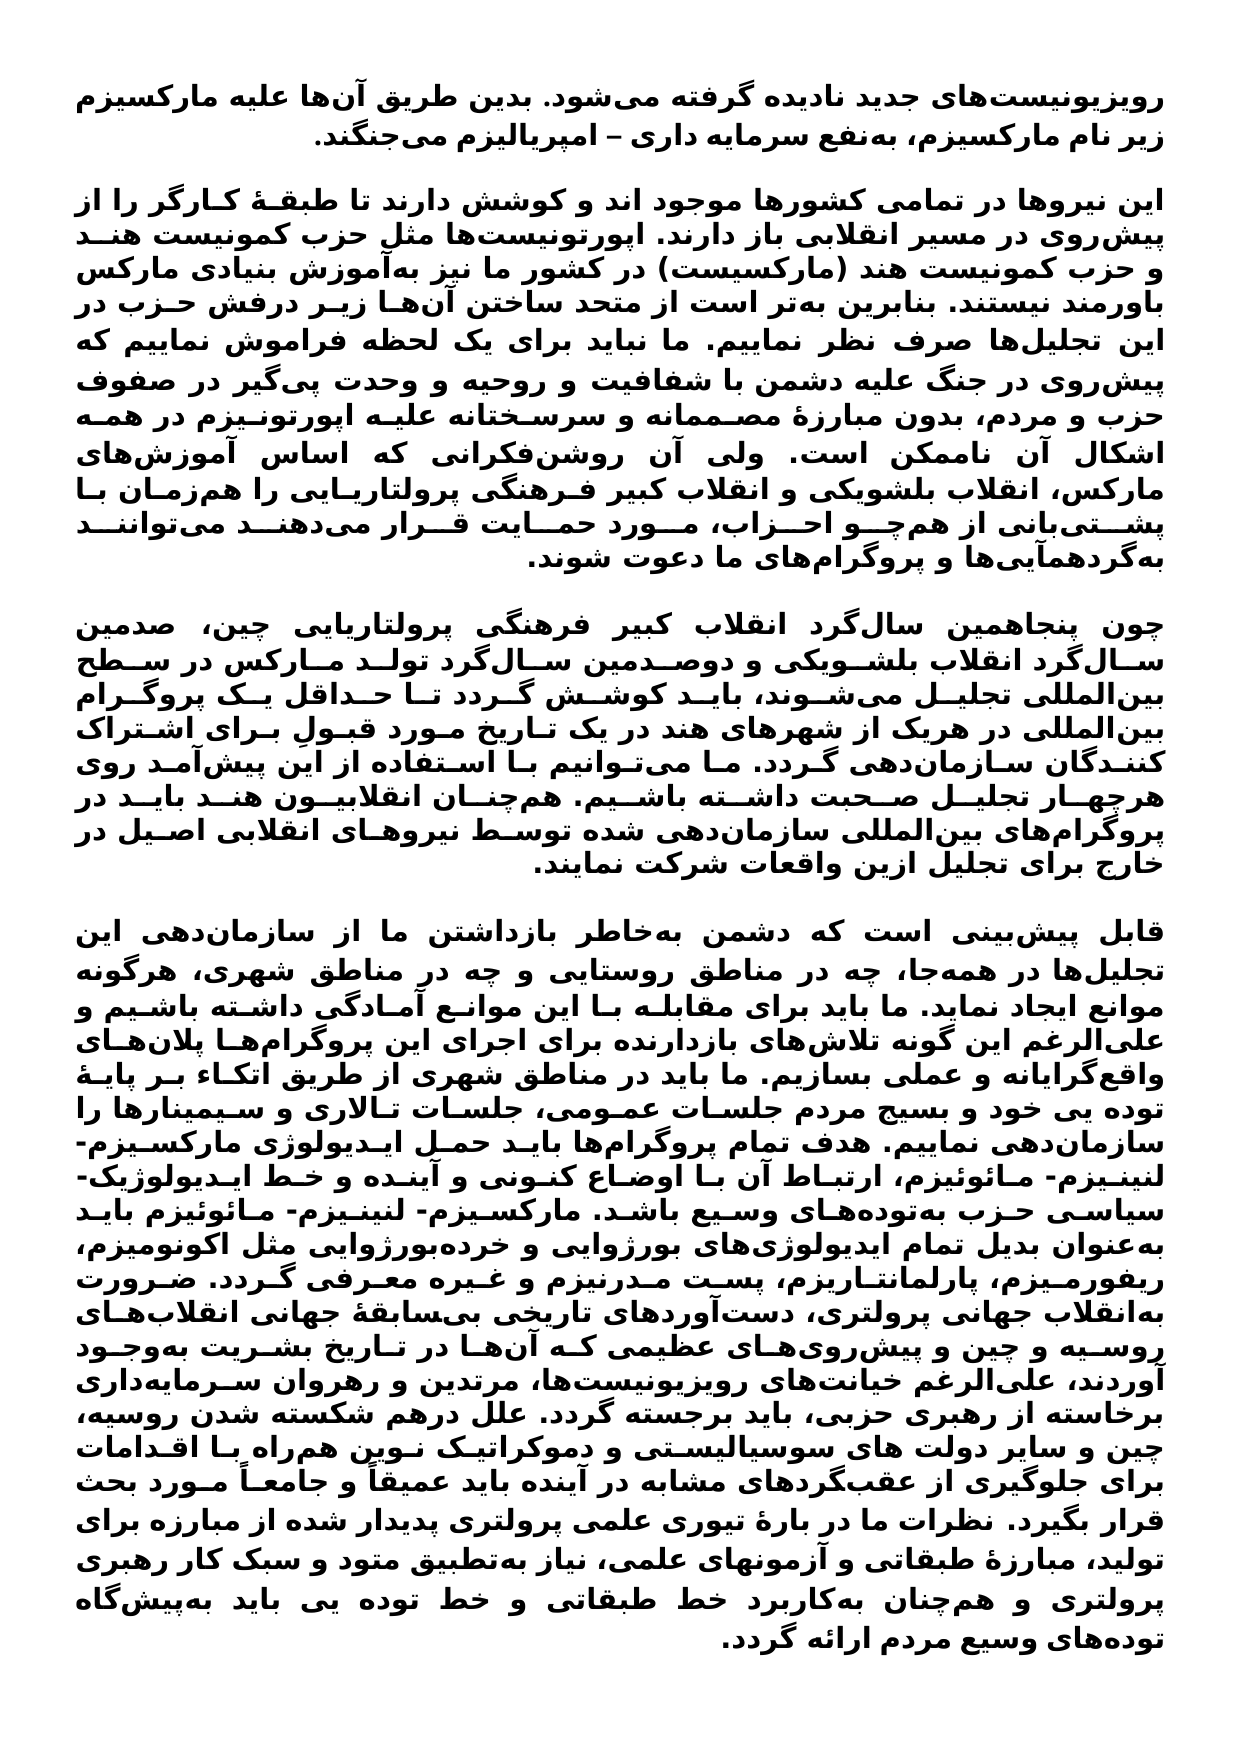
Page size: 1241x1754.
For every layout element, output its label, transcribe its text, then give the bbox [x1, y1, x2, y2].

text قابل پیش‌بینی است که دشمن به‌خاطر بازداشتن ما از سازمان‌دهی این تجلیل‌ها در همه‌جا، چه در مناطق روستایی و چه در مناطق شهری، هرگونه موانع ایجاد نماید. ما باید برای مقابله با این موانع آمادگی داشته باشیم و علی‌الرغم این گونه تلاش‌های بازدارنده برای اجرای این پروگرام‌ها پلان‌های واقع‌گرایانه و عملی بسازیم. ما باید در مناطق شهری از طریق اتکاء بر پایۀ توده یی خود و بسیج مردم جلسات عمومی، جلسات تالاری و سیمینارها را سازمان‌دهی نماییم. هدف تمام پروگرام‌ها باید حمل ایدیولوژی مارکسیزم- لنینیزم- مائوئیزم، ارتباط آن با اوضاع کنونی و آینده و خط ایدیولوژیک- سیاسی حزب به‌توده‌های وسیع باشد. مارکسیزم- لنینیزم- مائوئیزم باید به‌عنوان بدیل تمام ایدیولوژی‌های بورژوایی و خرده‌بورژوایی مثل اکونومیزم، ریفورمیزم، پارلمانتاریزم، پست مدرنیزم و غیره معرفی گردد. ضرورت به‌انقلاب جهانی پرولتری، دست‌آوردهای تاریخی بی‌‍سابقۀ جهانی انقلاب‌های روسیه و چین و پیش‌روی‌های عظیمی که آن‌ها در تاریخ بشریت به‌وجود آوردند، علی‌الرغم خیانت‌های رویزیونیست‌ها، مرتدین و رهروان سرمایه‌داری برخاسته از رهبری حزبی، باید برجسته گردد. علل درهم شکسته شدن روسیه، چین و سایر دولت های سوسیالیستی و دموکراتیک نوین هم‌راه با اقدامات برای جلوگیری از عقب‌‍گردهای مشابه در آینده باید عمیقاً و جامعاً مورد بحث قرار بگیرد. نظرات ما در بارۀ تیوری علمی پرولتری پدیدار شده از مبارزه برای تولید، مبارزۀ طبقاتی و آزمونهای علمی، نیاز به‌تطبیق متود و سبک کار رهبری پرولتری و هم‌چنان به‌کاربرد خط طبقاتی و خط توده یی باید به‌پیش‌گاه توده‌های وسیع مردم ارائه گردد. [75, 910, 1165, 1657]
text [75, 75, 1165, 154]
text چون پنجاهمین سال‌گرد انقلاب کبیر فرهنگی پرولتاریایی چین، صدمین سال‌گرد انقلاب بلشویکی و دوصدمین سال‌گرد تولد مارکس در سطح بین‌المللی تجلیل می‌شوند، باید کوشش گردد تا حداقل یک پروگرام بین‌المللی در هریک از شهرهای هند در یک تاریخ مورد قبولِ برای اشتراک کنندگان سازمان‌دهی گردد. ما می‌توانیم با استفاده از این پیش‌آمد روی هرچهار تجلیل صحبت داشته باشیم. هم‌چنان انقلابیون هند باید در پروگرام‌های بین‌المللی سازمان‌دهی شده توسط نیروهای انقلابی اصیل در خارج برای تجلیل ازین واقعات شرکت نمایند. [75, 603, 1165, 881]
text این نیروها در تمامی کشورها موجود اند و کوشش دارند تا طبقۀ کارگر را از پیش‌روی در مسیر انقلابی باز دارند. اپورتونیست‌ها مثل حزب کمونیست هند و حزب کمونیست هند (مارکسیست) در کشور ما نیز به‌آموزش بنیادی مارکس باورمند نیستند. بنابرین به‌تر است از متحد ساختن آن‌ها زیر درفش حزب در این تجلیل‌ها صرف نظر نماییم. ما نباید برای یک لحظه فراموش نماییم که پیش‌روی در جنگ علیه دشمن با شفافیت و روحیه و وحدت پی‌گیر در صفوف حزب و مردم، بدون مبارزۀ مصممانه و سرسختانه علیه اپورتونیزم در همه اشکال آن ناممکن است. ولی آن روشن‌فکرانی که اساس آموزش‌های مارکس، انقلاب بلشویکی و انقلاب کبیر فرهنگی پرولتاریایی را هم‌زمان با پشتی‌بانی از هم‌چو احزاب، مورد حمایت قرار می‌دهند می‌توانند به‌گردهمآیی‌ها و پروگرام‌های ما دعوت شوند. [75, 183, 1165, 574]
